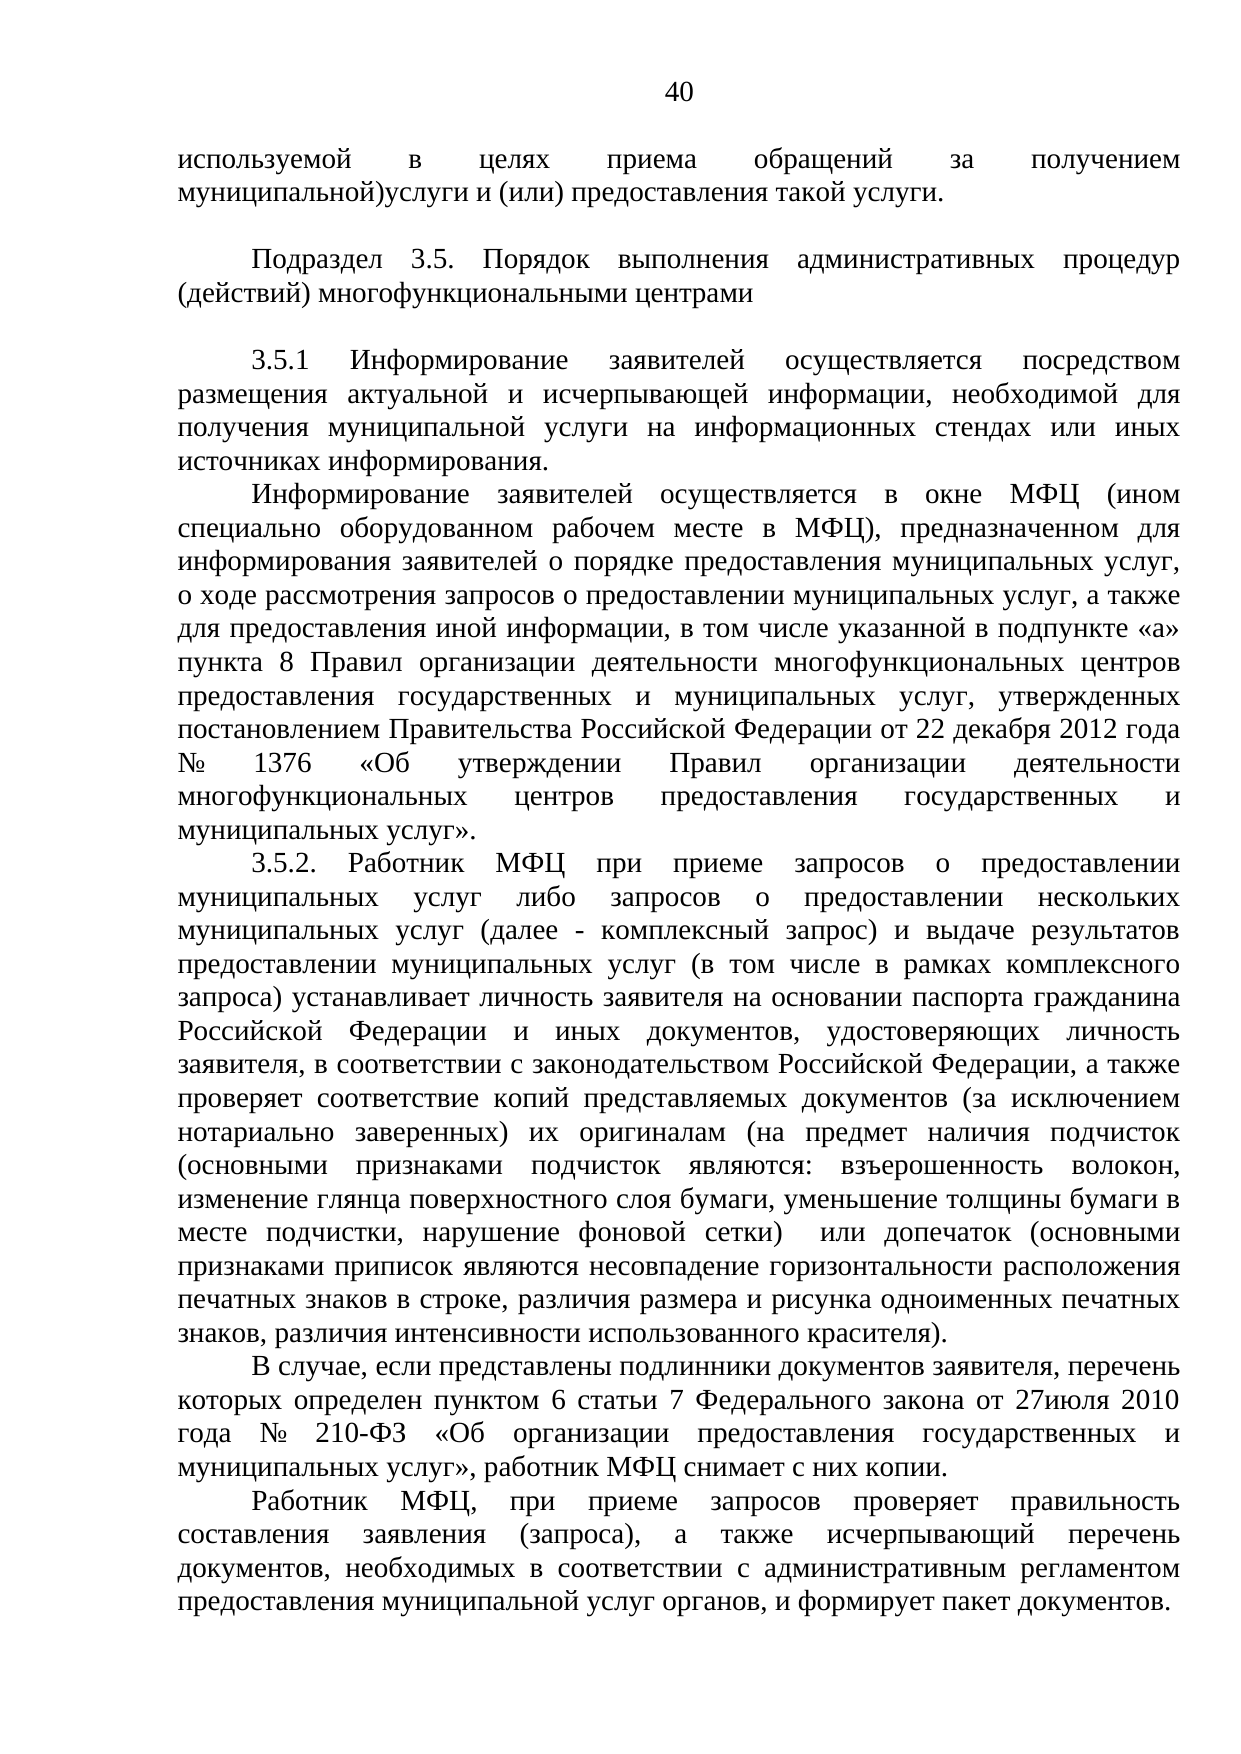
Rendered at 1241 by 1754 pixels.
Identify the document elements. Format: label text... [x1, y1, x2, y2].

text Подраздел 3.5. Порядок выполнения административных процедур (действий) многофункциональными центрами [177, 242, 1181, 309]
text Информирование заявителей осуществляется в окне МФЦ (ином специально оборудованном рабочем месте в МФЦ), предназначенном для информирования заявителей о порядке предоставления муниципальных услуг, о ходе рассмотрения запросов о предоставлении муниципальных услуг, а также для предоставления иной информации, в том числе указанной в подпункте «а» пункта 8 Правил организации деятельности многофункциональных центров предоставления государственных и муниципальных услуг, утвержденных постановлением Правительства Российской Федерации от 22 декабря 2012 года № 1376 «Об утверждении Правил организации деятельности многофункциональных центров предоставления государственных и муниципальных услуг». [177, 476, 1181, 845]
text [177, 141, 1181, 208]
text 3.5.2. Работник МФЦ при приеме запросов о предоставлении муниципальных услуг либо запросов о предоставлении нескольких муниципальных услуг (далее - комплексный запрос) и выдаче результатов предоставлении муниципальных услуг (в том числе в рамках комплексного запроса) устанавливает личность заявителя на основании паспорта гражданина Российской Федерации и иных документов, удостоверяющих личность заявителя, в соответствии с законодательством Российской Федерации, а также проверяет соответствие копий представляемых документов (за исключением нотариально заверенных) их оригиналам (на предмет наличия подчисток (основными признаками подчисток являются: взъерошенность волокон, изменение глянца поверхностного слоя бумаги, уменьшение толщины бумаги в месте подчистки, нарушение фоновой сетки) или допечаток (основными признаками приписок являются несовпадение горизонтальности расположения печатных знаков в строке, различия размера и рисунка одноименных печатных знаков, различия интенсивности использованного красителя). [177, 845, 1181, 1348]
text В случае, если представлены подлинники документов заявителя, перечень которых определен пунктом 6 статьи 7 Федерального закона от 27июля 2010 года № 210-ФЗ «Об организации предоставления государственных и муниципальных услуг», работник МФЦ снимает с них копии. [177, 1348, 1181, 1483]
text 3.5.1 Информирование заявителей осуществляется посредством размещения актуальной и исчерпывающей информации, необходимой для получения муниципальной услуги на информационных стендах или иных источниках информирования. [177, 342, 1181, 476]
text Работник МФЦ, при приеме запросов проверяет правильность составления заявления (запроса), а также исчерпывающий перечень документов, необходимых в соответствии с административным регламентом предоставления муниципальной услуг органов, и формирует пакет документов. [177, 1483, 1181, 1617]
